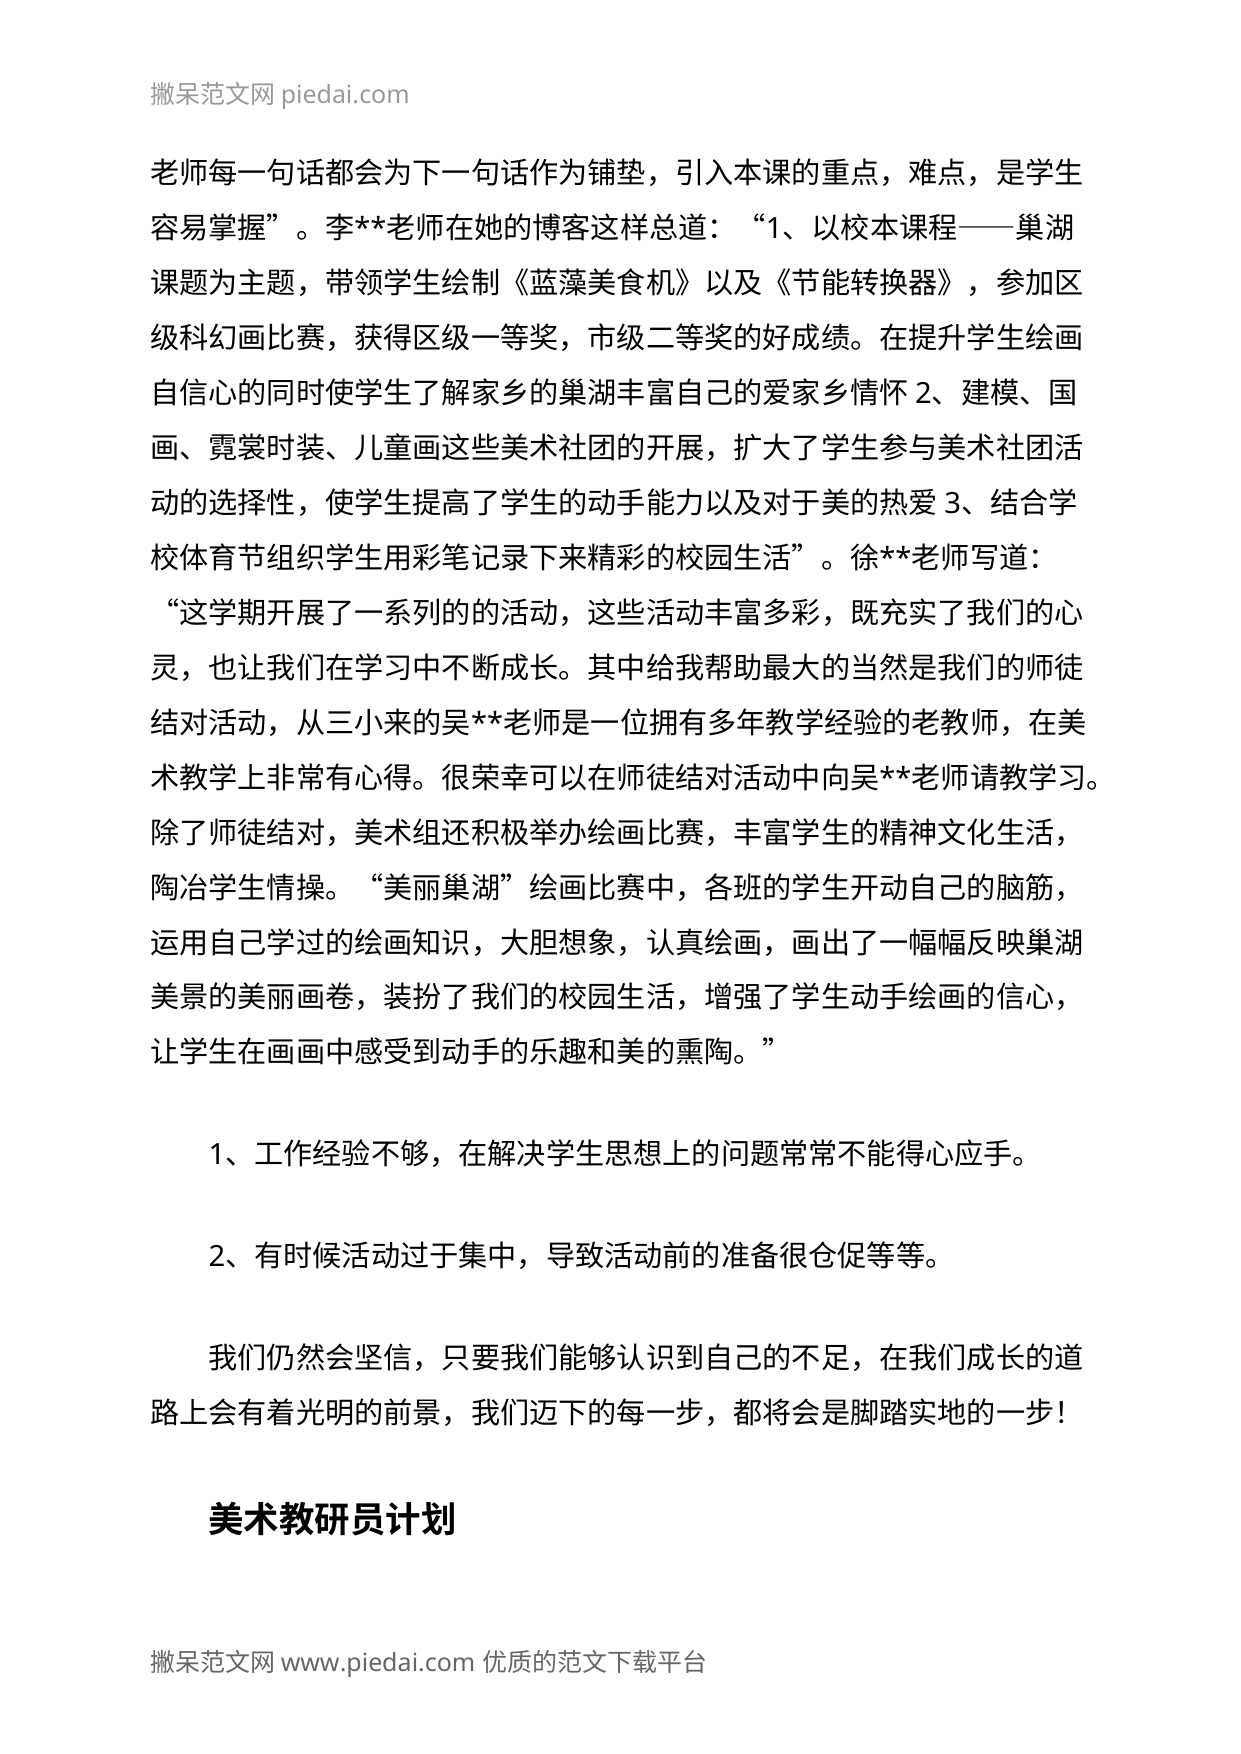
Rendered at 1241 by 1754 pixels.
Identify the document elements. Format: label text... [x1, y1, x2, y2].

text 2、有时候活动过于集中，导致活动前的准备很仓促等等。 [150, 1233, 1090, 1275]
text 我们仍然会坚信，只要我们能够认识到自己的不足，在我们成长的道路上会有着光明的前景，我们迈下的每一步，都将会是脚踏实地的一步！ [150, 1335, 1090, 1432]
text 美术教研员计划 [150, 1491, 1090, 1543]
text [150, 150, 1090, 1071]
text 1、工作经验不够，在解决学生思想上的问题常常不能得心应手。 [150, 1131, 1090, 1173]
